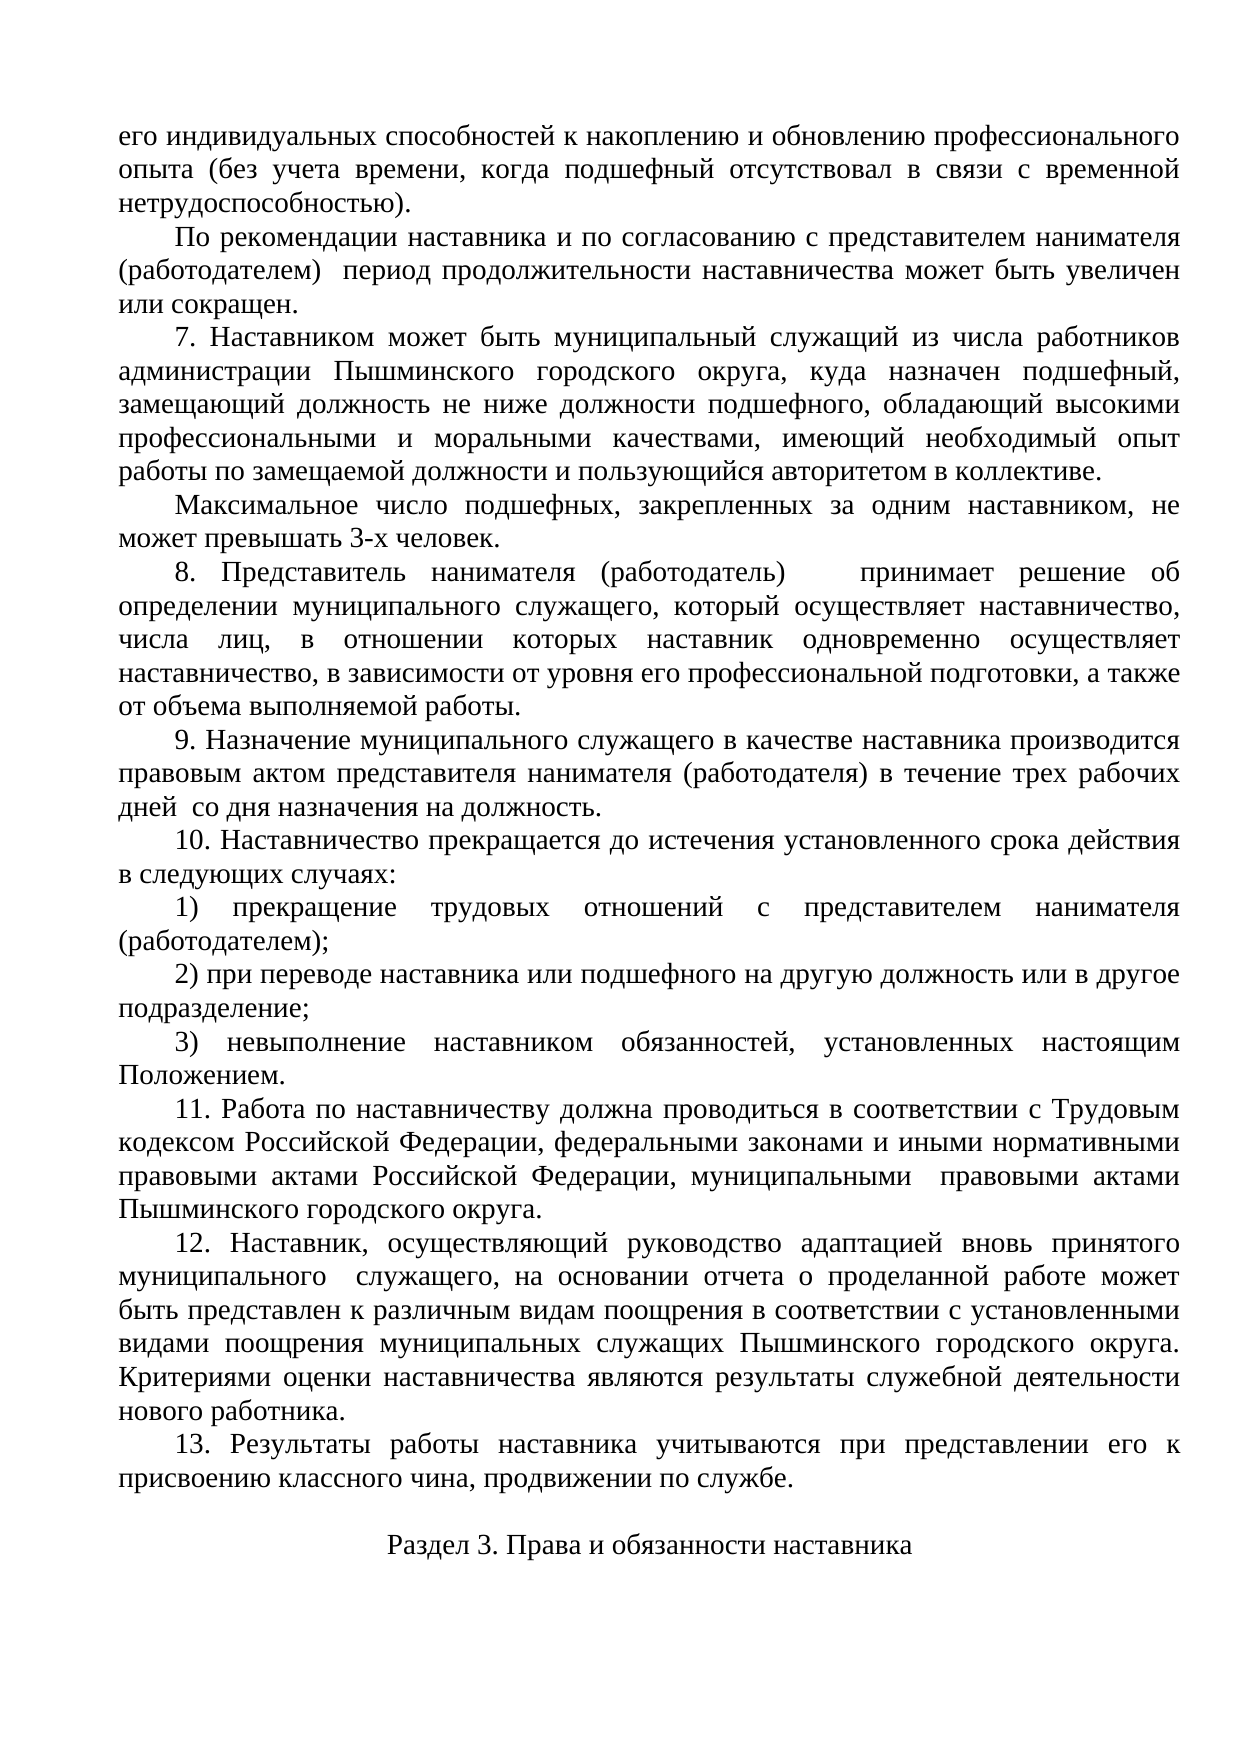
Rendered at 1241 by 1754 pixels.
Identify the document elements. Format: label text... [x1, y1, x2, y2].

text По рекомендации наставника и по согласованию с представителем нанимателя (работодателем) период продолжительности наставничества может быть увеличен или сокращен. [118, 219, 1181, 319]
text 12. Наставник, осуществляющий руководство адаптацией вновь принятого муниципального служащего, на основании отчета о проделанной работе может быть представлен к различным видам поощрения в соответствии с установленными видами поощрения муниципальных служащих Пышминского городского округа. Критериями оценки наставничества являются результаты служебной деятельности нового работника. [118, 1225, 1181, 1426]
text 8. Представитель нанимателя (работодатель) принимает решение об определении муниципального служащего, который осуществляет наставничество, числа лиц, в отношении которых наставник одновременно осуществляет наставничество, в зависимости от уровня его профессиональной подготовки, а также от объема выполняемой работы. [118, 554, 1181, 722]
text 9. Назначение муниципального служащего в качестве наставника производится правовым актом представителя нанимателя (работодателя) в течение трех рабочих дней со дня назначения на должность. [118, 722, 1181, 822]
text 7. Наставником может быть муниципальный служащий из числа работников администрации Пышминского городского округа, куда назначен подшефный, замещающий должность не ниже должности подшефного, обладающий высокими профессиональными и моральными качествами, имеющий необходимый опыт работы по замещаемой должности и пользующийся авторитетом в коллективе. [118, 319, 1181, 487]
text 11. Работа по наставничеству должна проводиться в соответствии с Трудовым кодексом Российской Федерации, федеральными законами и иными нормативными правовыми актами Российской Федерации, муниципальными правовыми актами Пышминского городского округа. [118, 1091, 1181, 1225]
text 13. Результаты работы наставника учитываются при представлении его к присвоению классного чина, продвижении по службе. [118, 1426, 1181, 1493]
text 1) прекращение трудовых отношений с представителем нанимателя (работодателем); [118, 889, 1181, 957]
text 2) при переводе наставника или подшефного на другую должность или в другое подразделение; [118, 957, 1181, 1024]
text 10. Наставничество прекращается до истечения установленного срока действия в следующих случаях: [118, 822, 1181, 889]
text Раздел 3. Права и обязанности наставника [118, 1527, 1181, 1560]
text 3) невыполнение наставником обязанностей, установленных настоящим Положением. [118, 1024, 1181, 1091]
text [118, 118, 1181, 219]
text Максимальное число подшефных, закрепленных за одним наставником, не может превышать 3-х человек. [118, 487, 1181, 554]
